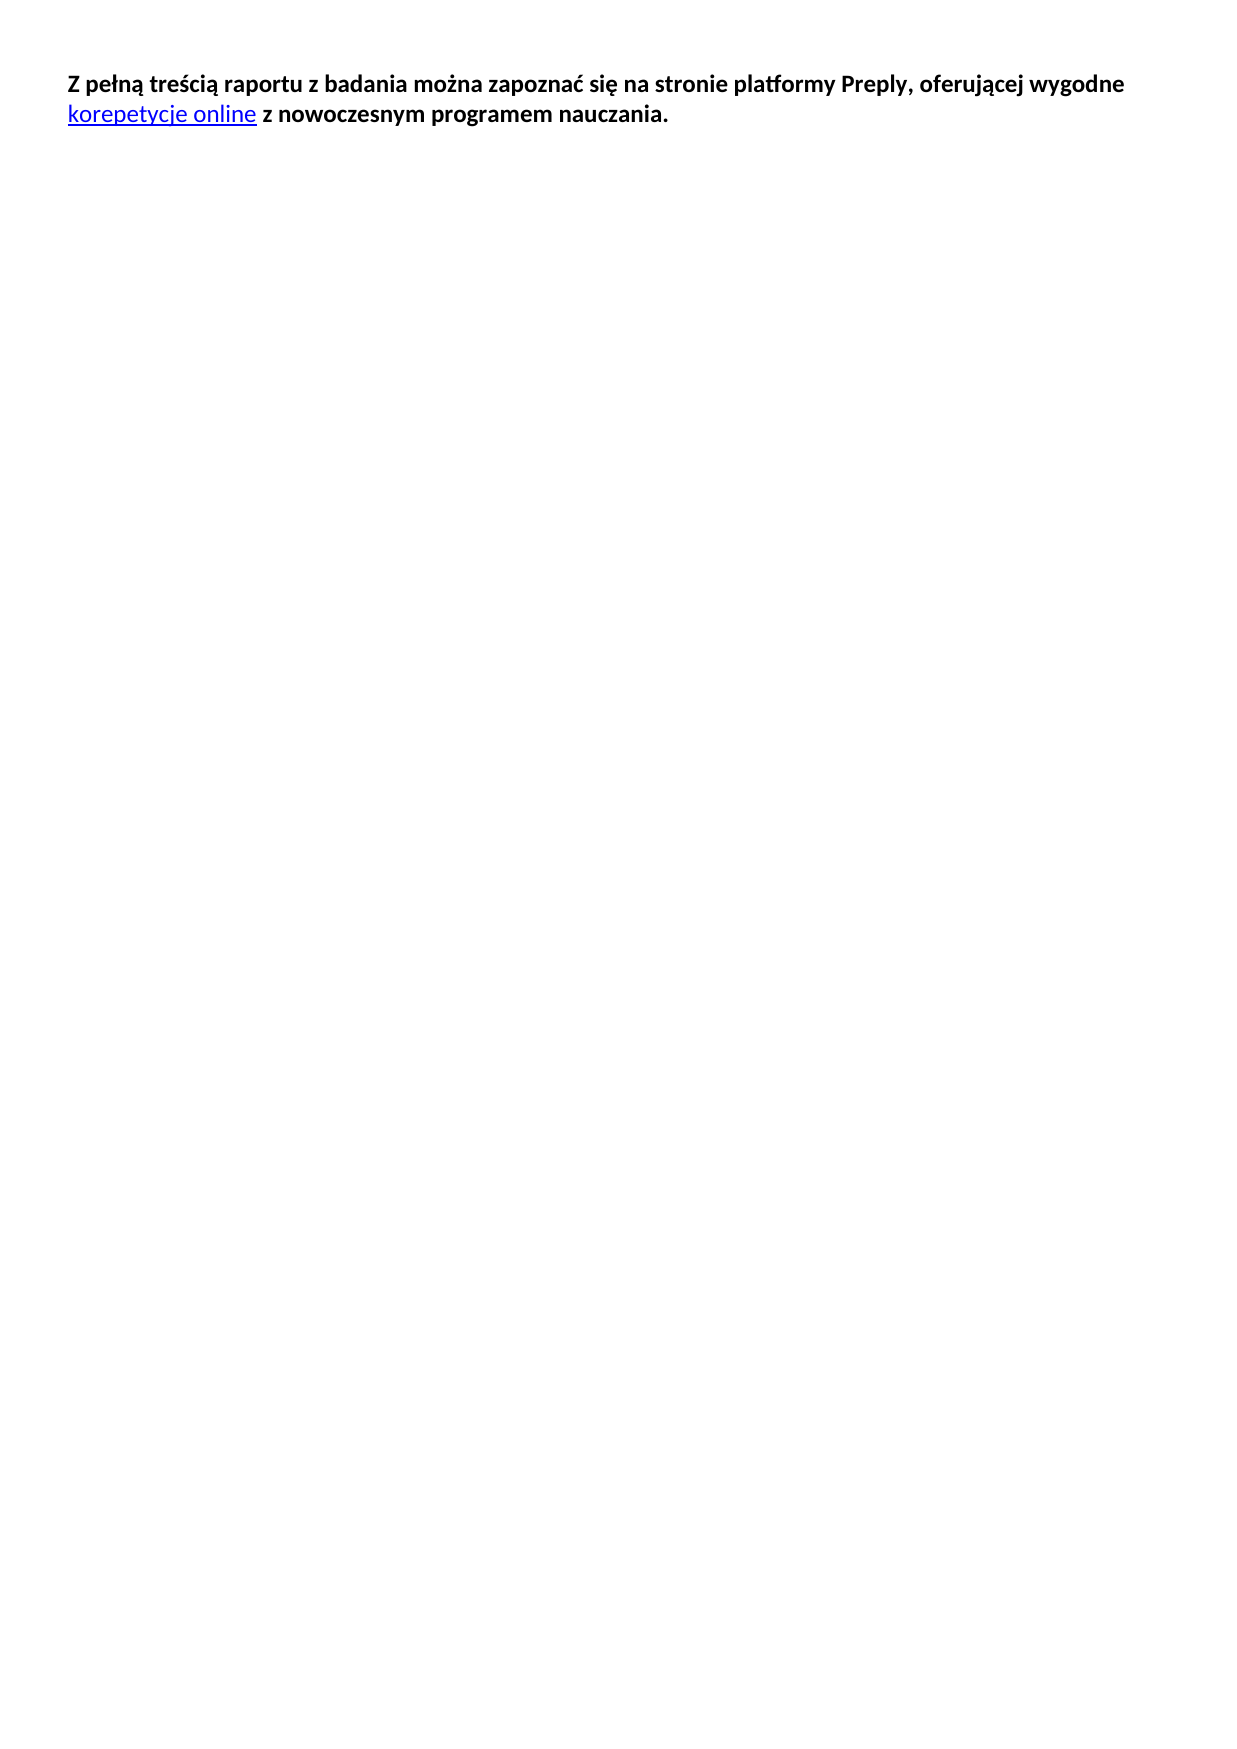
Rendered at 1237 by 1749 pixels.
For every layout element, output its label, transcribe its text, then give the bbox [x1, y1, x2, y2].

text Z pełną treścią raportu z badania można zapoznać się na stronie platformy Preply, oferującej wygodne korepetycje online z nowoczesnym programem nauczania. [68, 68, 1169, 129]
